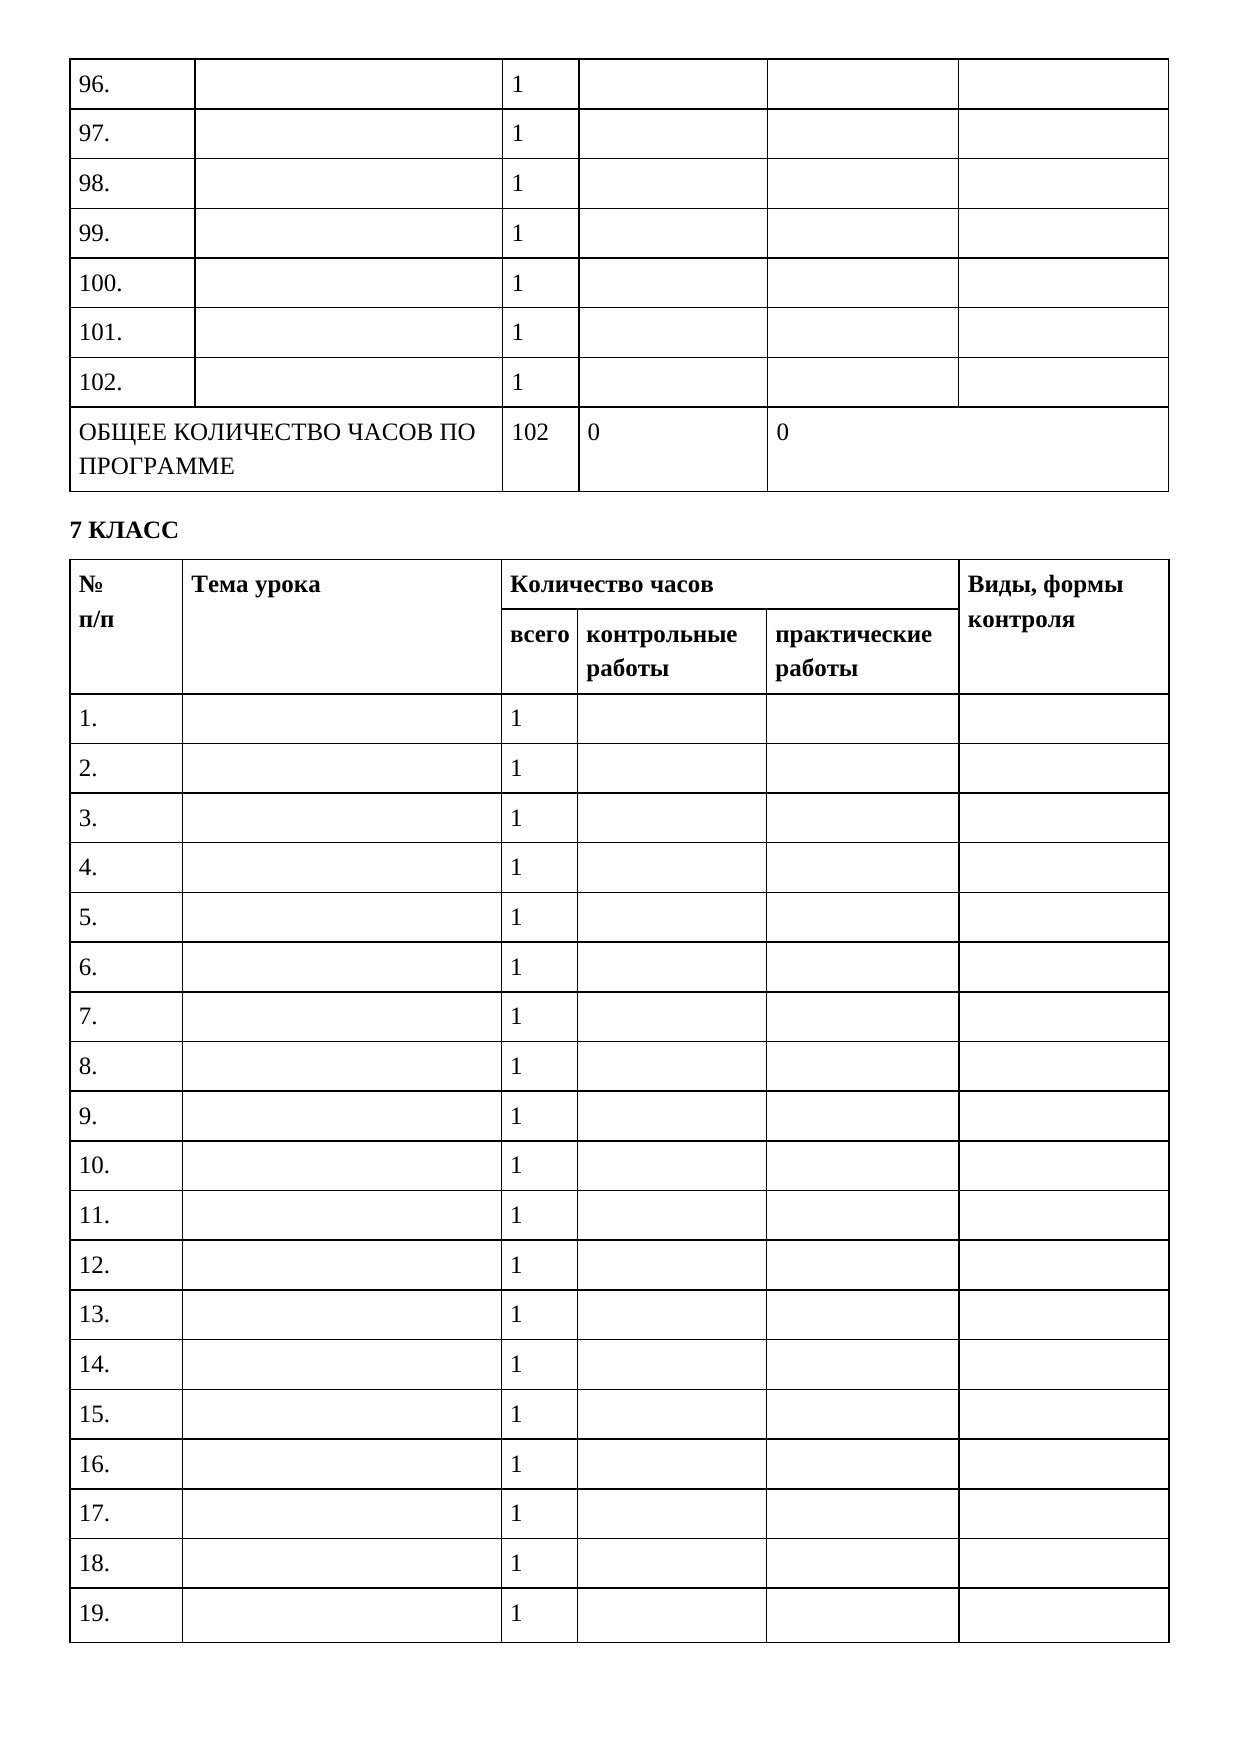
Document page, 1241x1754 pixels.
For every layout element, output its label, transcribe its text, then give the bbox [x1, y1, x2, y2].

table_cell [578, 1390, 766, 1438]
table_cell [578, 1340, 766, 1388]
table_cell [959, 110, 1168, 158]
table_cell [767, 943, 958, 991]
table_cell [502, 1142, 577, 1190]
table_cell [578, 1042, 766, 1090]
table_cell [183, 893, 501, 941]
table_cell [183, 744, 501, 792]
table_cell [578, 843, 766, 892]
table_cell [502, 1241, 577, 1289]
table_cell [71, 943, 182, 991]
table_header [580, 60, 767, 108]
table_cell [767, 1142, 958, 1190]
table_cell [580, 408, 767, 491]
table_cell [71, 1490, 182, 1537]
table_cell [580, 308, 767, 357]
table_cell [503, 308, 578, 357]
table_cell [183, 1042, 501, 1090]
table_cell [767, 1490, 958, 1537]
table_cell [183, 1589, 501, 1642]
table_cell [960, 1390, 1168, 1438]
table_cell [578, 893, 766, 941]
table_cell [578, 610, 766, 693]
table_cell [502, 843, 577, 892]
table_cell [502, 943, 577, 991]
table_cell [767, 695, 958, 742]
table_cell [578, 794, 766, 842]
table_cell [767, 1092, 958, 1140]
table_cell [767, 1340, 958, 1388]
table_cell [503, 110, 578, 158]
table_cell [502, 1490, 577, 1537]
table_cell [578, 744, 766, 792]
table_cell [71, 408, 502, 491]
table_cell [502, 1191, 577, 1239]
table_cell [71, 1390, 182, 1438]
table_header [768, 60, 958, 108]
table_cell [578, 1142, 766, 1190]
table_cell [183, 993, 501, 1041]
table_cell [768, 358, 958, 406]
list КЛАСС [69, 515, 1182, 544]
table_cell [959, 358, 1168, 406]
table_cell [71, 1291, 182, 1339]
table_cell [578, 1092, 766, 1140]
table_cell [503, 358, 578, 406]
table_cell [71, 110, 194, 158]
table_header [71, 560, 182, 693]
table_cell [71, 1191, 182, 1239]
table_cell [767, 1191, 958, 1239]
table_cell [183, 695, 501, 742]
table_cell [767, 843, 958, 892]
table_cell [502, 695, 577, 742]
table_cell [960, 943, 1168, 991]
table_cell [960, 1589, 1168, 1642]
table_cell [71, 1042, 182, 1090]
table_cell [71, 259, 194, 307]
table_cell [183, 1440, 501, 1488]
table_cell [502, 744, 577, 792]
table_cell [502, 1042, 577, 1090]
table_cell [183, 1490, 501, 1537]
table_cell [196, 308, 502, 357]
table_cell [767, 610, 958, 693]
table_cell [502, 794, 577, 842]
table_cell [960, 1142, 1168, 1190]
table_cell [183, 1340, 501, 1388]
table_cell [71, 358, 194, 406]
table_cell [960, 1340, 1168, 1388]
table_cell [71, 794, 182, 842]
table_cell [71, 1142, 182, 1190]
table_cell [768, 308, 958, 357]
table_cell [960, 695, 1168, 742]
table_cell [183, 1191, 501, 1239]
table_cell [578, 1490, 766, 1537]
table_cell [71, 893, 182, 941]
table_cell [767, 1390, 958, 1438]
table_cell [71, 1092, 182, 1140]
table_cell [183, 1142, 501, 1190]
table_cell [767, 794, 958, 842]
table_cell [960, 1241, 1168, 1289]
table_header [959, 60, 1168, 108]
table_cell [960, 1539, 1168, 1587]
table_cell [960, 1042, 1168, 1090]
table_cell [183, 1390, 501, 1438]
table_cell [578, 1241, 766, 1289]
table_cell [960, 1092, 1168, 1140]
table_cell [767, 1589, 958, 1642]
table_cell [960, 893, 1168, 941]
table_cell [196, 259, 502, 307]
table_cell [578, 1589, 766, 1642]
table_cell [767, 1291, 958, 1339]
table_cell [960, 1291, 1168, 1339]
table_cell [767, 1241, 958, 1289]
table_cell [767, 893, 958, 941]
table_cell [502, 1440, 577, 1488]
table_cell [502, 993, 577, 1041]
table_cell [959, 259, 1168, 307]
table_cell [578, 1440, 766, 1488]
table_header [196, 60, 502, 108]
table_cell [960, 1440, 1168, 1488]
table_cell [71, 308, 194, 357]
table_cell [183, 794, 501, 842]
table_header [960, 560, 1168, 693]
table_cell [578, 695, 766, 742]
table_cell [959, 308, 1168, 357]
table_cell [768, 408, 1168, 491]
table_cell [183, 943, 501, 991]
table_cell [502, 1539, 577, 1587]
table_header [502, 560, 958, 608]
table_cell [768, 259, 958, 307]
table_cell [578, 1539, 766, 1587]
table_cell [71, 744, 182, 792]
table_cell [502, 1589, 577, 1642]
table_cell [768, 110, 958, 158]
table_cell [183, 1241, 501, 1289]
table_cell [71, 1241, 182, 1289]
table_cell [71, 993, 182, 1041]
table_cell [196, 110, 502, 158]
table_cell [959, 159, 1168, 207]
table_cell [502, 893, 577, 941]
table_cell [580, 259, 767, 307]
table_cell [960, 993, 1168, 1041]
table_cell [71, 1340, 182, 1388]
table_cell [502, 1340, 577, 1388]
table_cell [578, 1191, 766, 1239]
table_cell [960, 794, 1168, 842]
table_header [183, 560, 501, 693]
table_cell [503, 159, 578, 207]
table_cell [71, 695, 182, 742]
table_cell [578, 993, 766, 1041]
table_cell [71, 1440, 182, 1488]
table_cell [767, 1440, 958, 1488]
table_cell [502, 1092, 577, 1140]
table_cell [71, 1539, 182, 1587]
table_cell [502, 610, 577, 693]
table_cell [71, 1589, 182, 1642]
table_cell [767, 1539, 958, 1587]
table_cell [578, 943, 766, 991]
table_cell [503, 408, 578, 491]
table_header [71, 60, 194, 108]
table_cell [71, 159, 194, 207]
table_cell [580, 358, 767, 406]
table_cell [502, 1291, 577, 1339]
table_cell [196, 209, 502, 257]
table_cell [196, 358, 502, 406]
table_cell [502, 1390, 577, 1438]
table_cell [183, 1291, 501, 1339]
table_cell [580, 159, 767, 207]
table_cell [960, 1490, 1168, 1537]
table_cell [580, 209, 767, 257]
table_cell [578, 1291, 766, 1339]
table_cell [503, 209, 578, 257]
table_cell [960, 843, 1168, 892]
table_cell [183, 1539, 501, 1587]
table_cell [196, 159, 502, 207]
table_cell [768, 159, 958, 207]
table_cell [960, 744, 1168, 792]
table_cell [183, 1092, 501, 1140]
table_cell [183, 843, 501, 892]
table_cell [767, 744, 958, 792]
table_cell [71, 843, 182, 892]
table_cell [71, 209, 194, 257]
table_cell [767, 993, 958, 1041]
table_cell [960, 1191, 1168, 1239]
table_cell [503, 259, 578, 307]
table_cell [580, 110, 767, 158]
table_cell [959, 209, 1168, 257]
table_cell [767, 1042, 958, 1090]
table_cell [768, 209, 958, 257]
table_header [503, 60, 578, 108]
